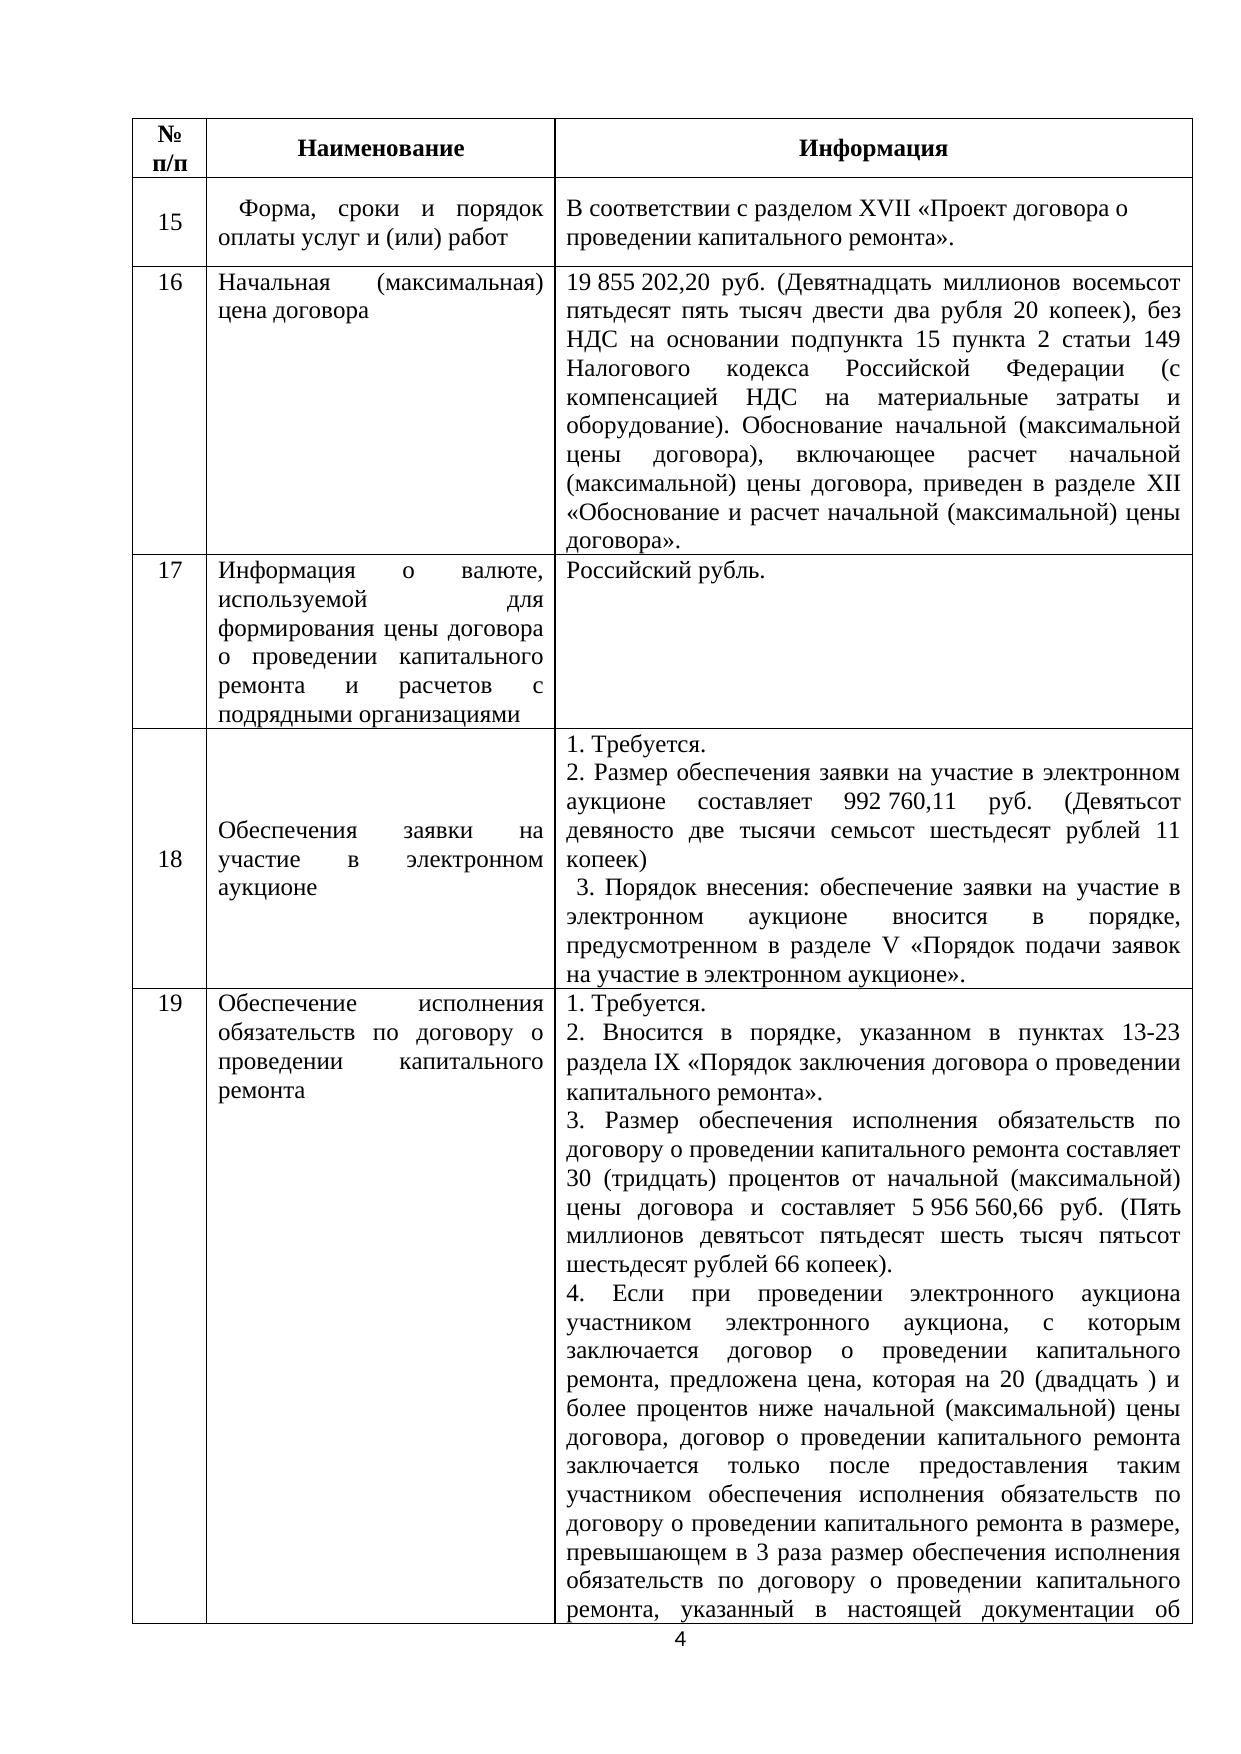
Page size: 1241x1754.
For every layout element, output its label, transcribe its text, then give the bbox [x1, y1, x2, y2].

table_cell 16 [133, 267, 206, 554]
table_cell Российский рубль. [556, 555, 1192, 728]
table_cell Форма, сроки и порядок оплаты услуг и (или) работ [207, 178, 554, 266]
table_cell 1. Требуется. 2. Размер обеспечения заявки на участие в электронном аукционе составляет 992 760,11 руб. (Девятьсот девяносто две тысячи семьсот шестьдесят рублей 11 копеек) 3. Порядок внесения: обеспечение заявки на участие в электронном аукционе вносится в порядке, предусмотренном в разделе V «Порядок подачи заявок на участие в электронном аукционе». [556, 729, 1192, 987]
table_cell Информация о валюте, используемой для формирования цены договора о проведении капитального ремонта и расчетов с подрядными организациями [207, 555, 554, 728]
table_cell 19 855 202,20 руб. (Девятнадцать миллионов восемьсот пятьдесят пять тысяч двести два рубля 20 копеек), без НДС на основании подпункта 15 пункта 2 статьи 149 Налогового кодекса Российской Федерации (с компенсацией НДС на материальные затраты и оборудование). Обоснование начальной (максимальной цены договора), включающее расчет начальной (максимальной) цены договора, приведен в разделе XII «Обоснование и расчет начальной (максимальной) цены договора». [556, 267, 1192, 554]
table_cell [556, 989, 1192, 1623]
table_cell В соответствии с разделом XVII «Проект договора о проведении капитального ремонта». [556, 178, 1192, 266]
table_cell Начальная (максимальная) цена договора [207, 267, 554, 554]
table_header Информация [556, 119, 1192, 177]
table_cell 17 [133, 555, 206, 728]
table_header № п/п [133, 119, 206, 177]
table_cell 15 [133, 178, 206, 266]
table_cell 19 [133, 989, 206, 1623]
table_cell 18 [133, 729, 206, 987]
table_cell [207, 989, 554, 1623]
table_header Наименование [207, 119, 554, 177]
table_cell Обеспечения заявки на участие в электронном аукционе [207, 729, 554, 987]
